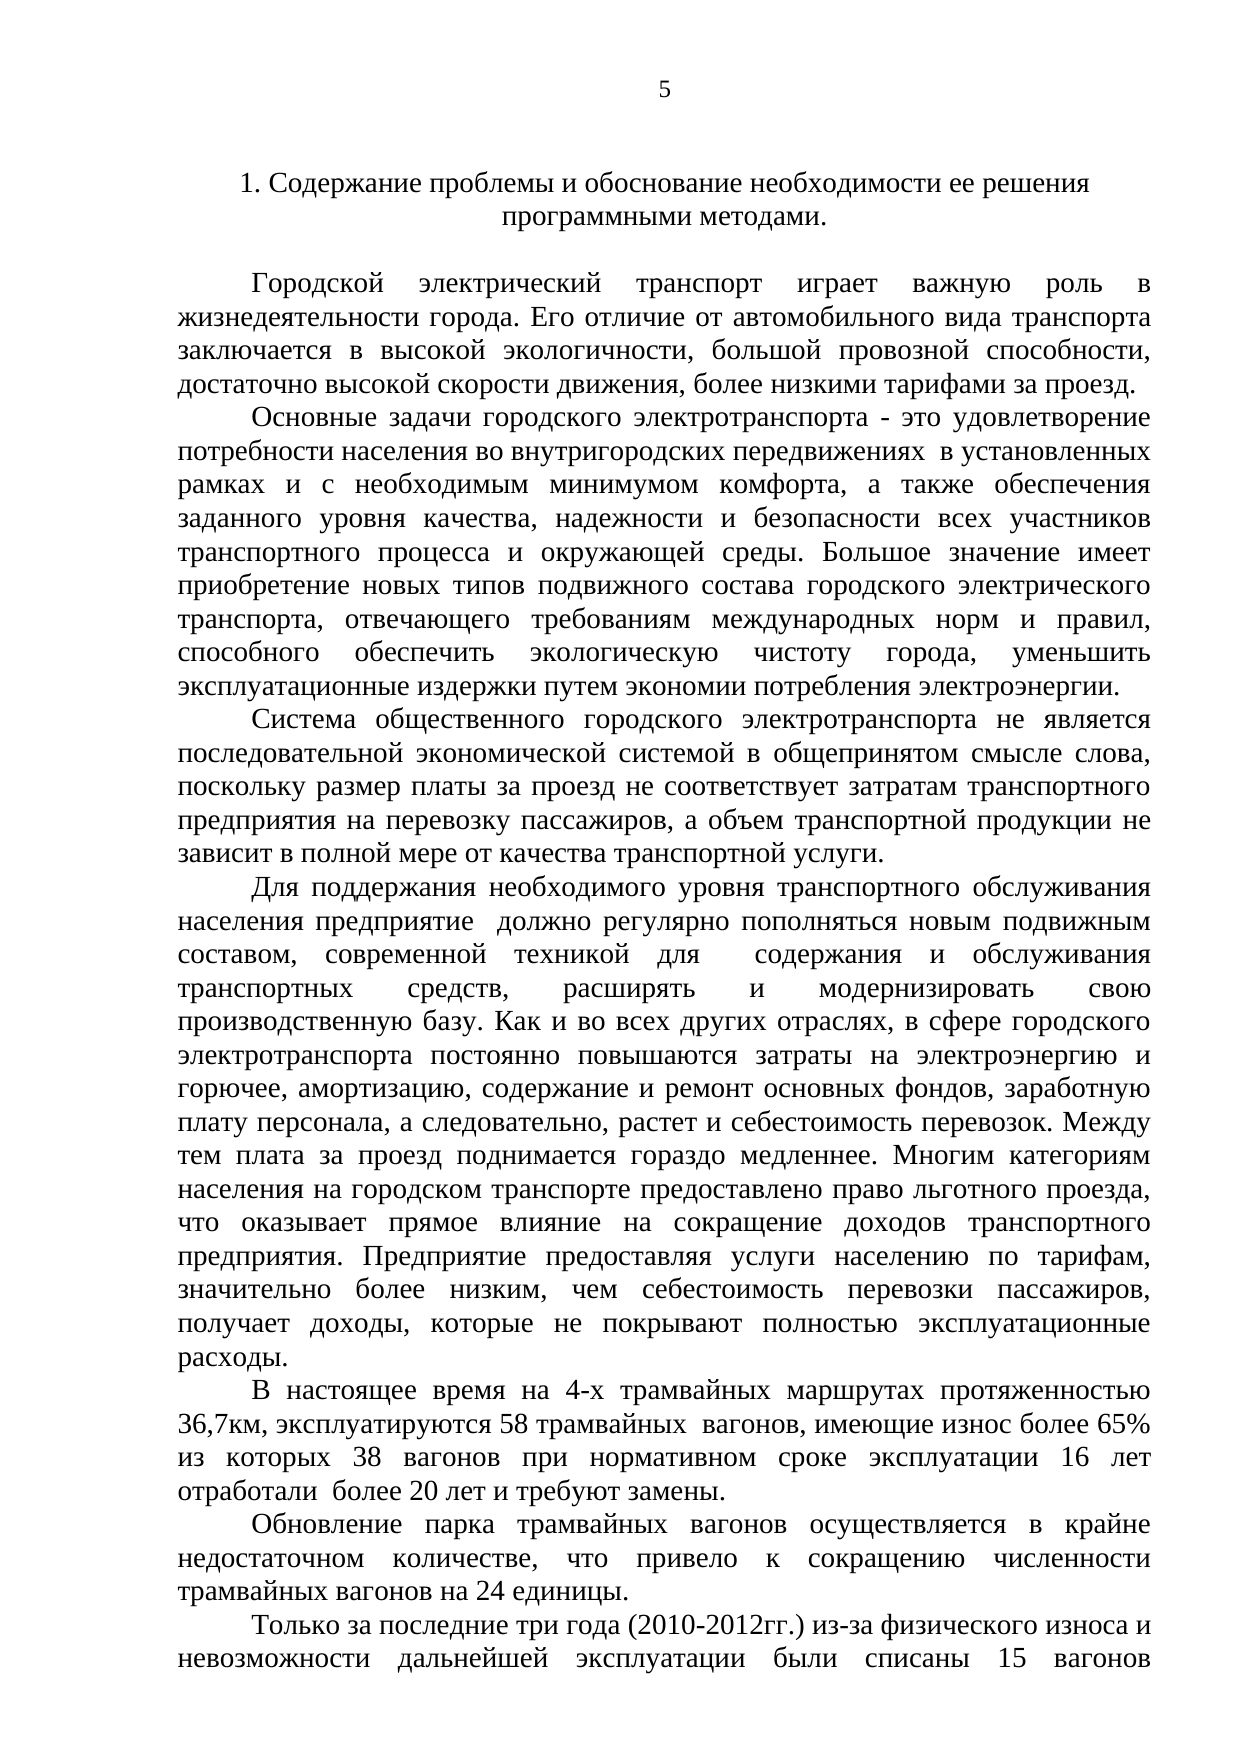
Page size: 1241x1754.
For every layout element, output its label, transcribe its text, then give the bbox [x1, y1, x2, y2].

text В настоящее время на 4-х трамвайных маршрутах протяженностью 36,7км, эксплуатируются 58 трамвайных вагонов, имеющие износ более 65% из которых 38 вагонов при нормативном сроке эксплуатации 16 лет отработали более 20 лет и требуют замены. [177, 1372, 1152, 1506]
text 1. Содержание проблемы и обоснование необходимости ее решения программными методами. [177, 165, 1152, 232]
text Основные задачи городского электротранспорта - это удовлетворение потребности населения во внутригородских передвижениях в установленных рамках и с необходимым минимумом комфорта, а также обеспечения заданного уровня качества, надежности и безопасности всех участников транспортного процесса и окружающей среды. Большое значение имеет приобретение новых типов подвижного состава городского электрического транспорта, отвечающего требованиям международных норм и правил, способного обеспечить экологическую чистоту города, уменьшить эксплуатационные издержки путем экономии потребления электроэнергии. [177, 399, 1152, 701]
text Обновление парка трамвайных вагонов осуществляется в крайне недостаточном количестве, что привело к сокращению численности трамвайных вагонов на 24 единицы. [177, 1506, 1152, 1607]
text Система общественного городского электротранспорта не является последовательной экономической системой в общепринятом смысле слова, поскольку размер платы за проезд не соответствует затратам транспортного предприятия на перевозку пассажиров, а объем транспортной продукции не зависит в полной мере от качества транспортной услуги. [177, 701, 1152, 869]
text Для поддержания необходимого уровня транспортного обслуживания населения предприятие должно регулярно пополняться новым подвижным составом, современной техникой для содержания и обслуживания транспортных средств, расширять и модернизировать свою производственную базу. Как и во всех других отраслях, в сфере городского электротранспорта постоянно повышаются затраты на электроэнергию и горючее, амортизацию, содержание и ремонт основных фондов, заработную плату персонала, а следовательно, растет и себестоимость перевозок. Между тем плата за проезд поднимается гораздо медленнее. Многим категориям населения на городском транспорте предоставлено право льготного проезда, что оказывает прямое влияние на сокращение доходов транспортного предприятия. Предприятие предоставляя услуги населению по тарифам, значительно более низким, чем себестоимость перевозки пассажиров, получает доходы, которые не покрывают полностью эксплуатационные расходы. [177, 869, 1152, 1372]
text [177, 1607, 1152, 1674]
text Городской электрический транспорт играет важную роль в жизнедеятельности города. Его отличие от автомобильного вида транспорта заключается в высокой экологичности, большой провозной способности, достаточно высокой скорости движения, более низкими тарифами за проезд. [177, 265, 1152, 399]
